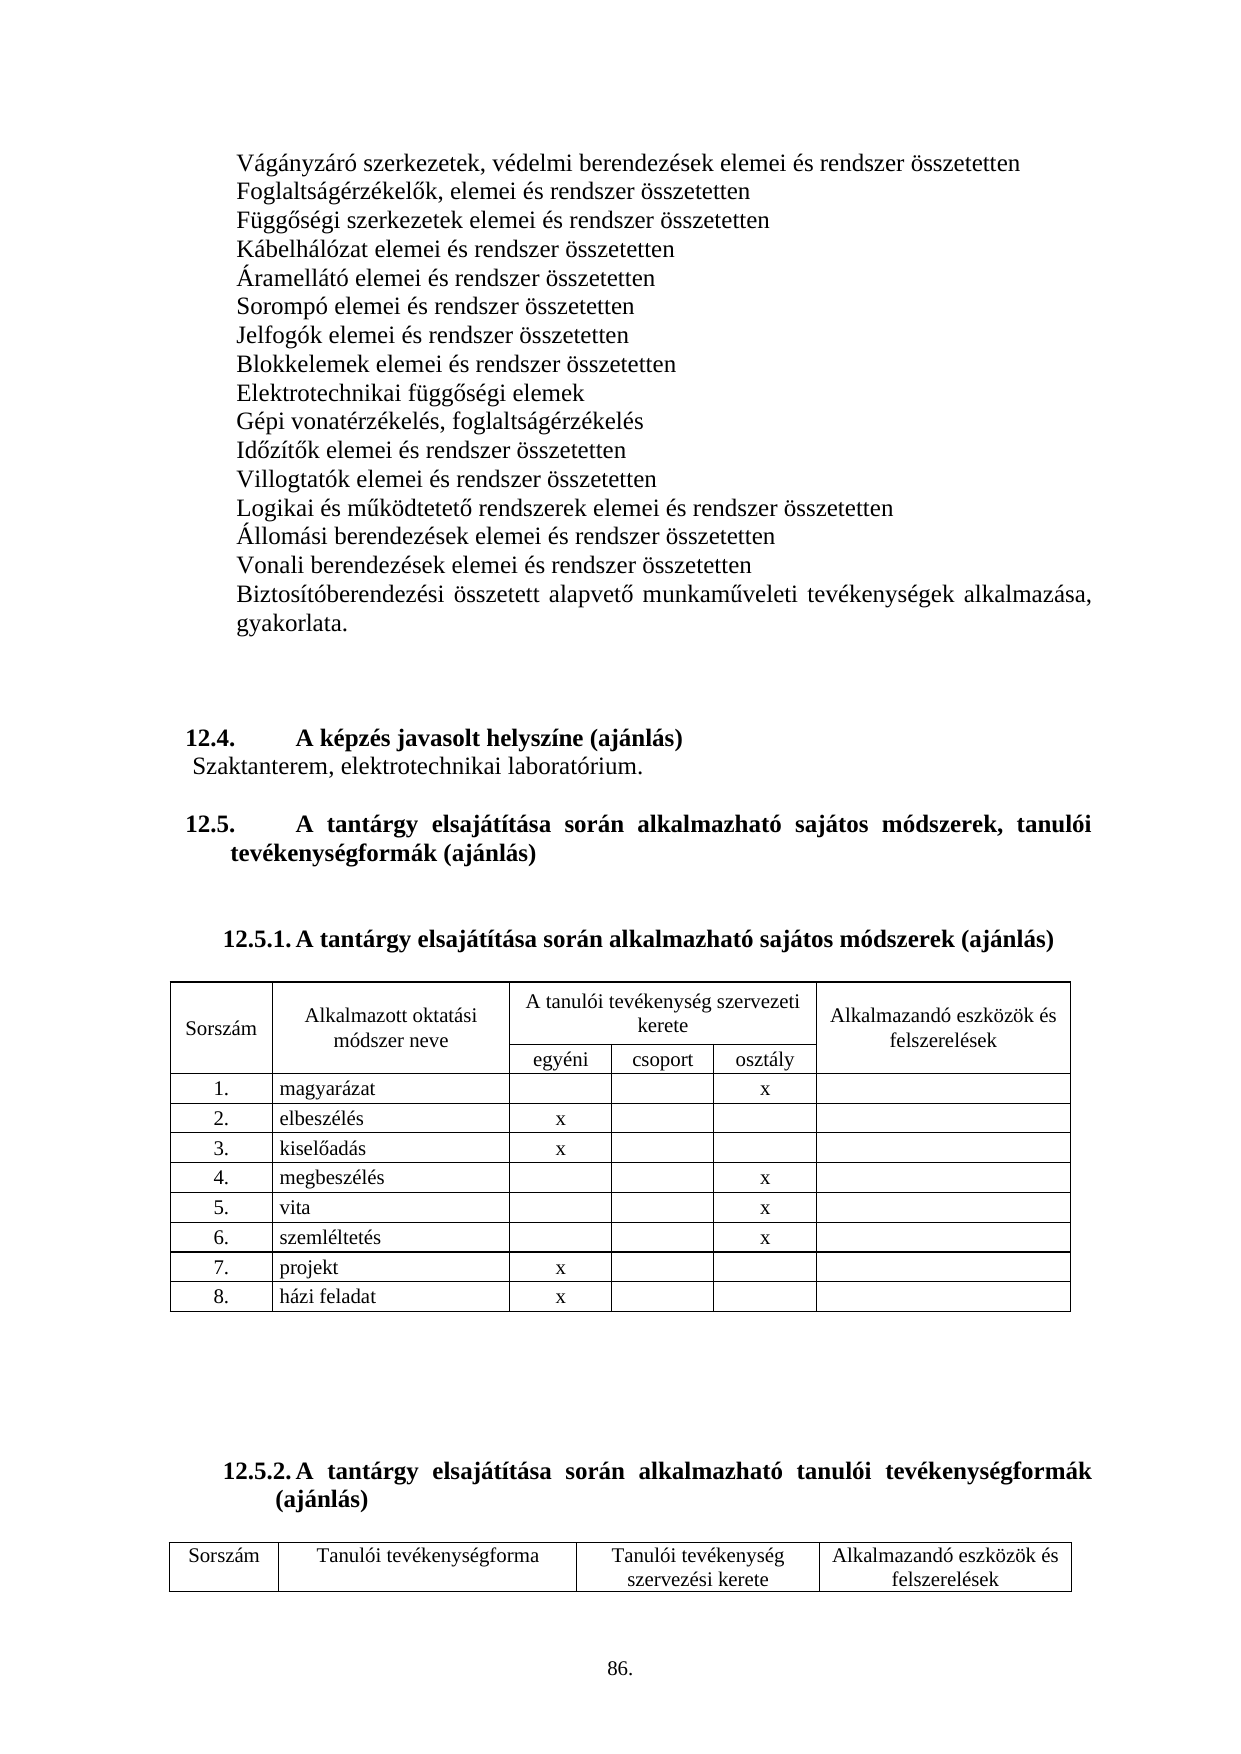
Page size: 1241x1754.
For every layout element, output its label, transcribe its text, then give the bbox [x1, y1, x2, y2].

text Elektrotechnikai függőségi elemek [236, 378, 1093, 406]
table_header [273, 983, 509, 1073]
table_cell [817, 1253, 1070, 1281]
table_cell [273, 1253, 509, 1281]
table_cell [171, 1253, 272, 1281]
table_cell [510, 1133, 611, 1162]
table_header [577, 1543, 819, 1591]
list A tantárgy elsajátítása során alkalmazható sajátos módszerek, tanulói tevékenységformák (ajánlás) [185, 809, 1093, 866]
text Kábelhálózat elemei és rendszer összetetten [236, 234, 1093, 263]
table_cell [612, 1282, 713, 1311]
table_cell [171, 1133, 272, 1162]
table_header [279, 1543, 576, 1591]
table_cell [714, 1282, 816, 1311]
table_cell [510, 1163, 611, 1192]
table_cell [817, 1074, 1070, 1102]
text Sorompó elemei és rendszer összetetten [236, 291, 1093, 320]
text Időzítők elemei és rendszer összetetten [236, 435, 1093, 464]
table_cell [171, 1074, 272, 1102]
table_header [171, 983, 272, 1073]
text Áramellátó elemei és rendszer összetetten [236, 263, 1093, 291]
list A tantárgy elsajátítása során alkalmazható sajátos módszerek (ajánlás) [223, 924, 1093, 953]
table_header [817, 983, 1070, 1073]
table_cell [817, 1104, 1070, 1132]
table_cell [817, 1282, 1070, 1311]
text Vágányzáró szerkezetek, védelmi berendezések elemei és rendszer összetetten [236, 148, 1093, 176]
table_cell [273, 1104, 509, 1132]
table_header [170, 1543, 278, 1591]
text Szaktanterem, elektrotechnikai laboratórium. [192, 751, 1093, 780]
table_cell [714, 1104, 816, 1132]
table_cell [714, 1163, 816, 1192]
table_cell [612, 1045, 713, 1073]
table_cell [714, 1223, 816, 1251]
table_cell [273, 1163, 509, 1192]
text Blokkelemek elemei és rendszer összetetten [236, 349, 1093, 378]
text Biztosítóberendezési összetett alapvető munkaműveleti tevékenységek alkalmazása, gyakorlata. [236, 579, 1093, 636]
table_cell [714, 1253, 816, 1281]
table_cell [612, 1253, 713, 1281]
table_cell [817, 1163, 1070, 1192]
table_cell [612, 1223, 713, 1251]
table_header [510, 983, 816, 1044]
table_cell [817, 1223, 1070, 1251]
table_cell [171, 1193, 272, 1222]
text Állomási berendezések elemei és rendszer összetetten [236, 521, 1093, 550]
text Foglaltságérzékelők, elemei és rendszer összetetten [236, 176, 1093, 205]
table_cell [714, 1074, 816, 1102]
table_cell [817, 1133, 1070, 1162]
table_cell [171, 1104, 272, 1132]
text Logikai és működtetető rendszerek elemei és rendszer összetetten [236, 493, 1093, 521]
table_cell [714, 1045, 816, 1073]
text Függőségi szerkezetek elemei és rendszer összetetten [236, 205, 1093, 234]
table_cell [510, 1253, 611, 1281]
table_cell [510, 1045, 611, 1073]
list A tantárgy elsajátítása során alkalmazható tanulói tevékenységformák (ajánlás) [223, 1456, 1093, 1513]
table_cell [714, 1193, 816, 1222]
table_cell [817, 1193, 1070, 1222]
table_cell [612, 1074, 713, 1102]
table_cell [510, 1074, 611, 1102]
text Jelfogók elemei és rendszer összetetten [236, 320, 1093, 349]
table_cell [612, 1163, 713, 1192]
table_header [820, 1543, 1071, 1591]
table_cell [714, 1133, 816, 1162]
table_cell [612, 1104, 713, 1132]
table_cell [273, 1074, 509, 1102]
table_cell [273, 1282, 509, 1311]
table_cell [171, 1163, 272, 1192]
list A képzés javasolt helyszíne (ajánlás) [185, 723, 1093, 751]
text Villogtatók elemei és rendszer összetetten [236, 464, 1093, 493]
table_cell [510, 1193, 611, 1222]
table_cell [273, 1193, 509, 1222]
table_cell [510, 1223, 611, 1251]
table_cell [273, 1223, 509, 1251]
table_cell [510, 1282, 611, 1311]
text Gépi vonatérzékelés, foglaltságérzékelés [236, 406, 1093, 435]
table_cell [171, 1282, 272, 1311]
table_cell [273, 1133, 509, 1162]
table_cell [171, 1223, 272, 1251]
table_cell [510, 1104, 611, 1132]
text Vonali berendezések elemei és rendszer összetetten [236, 550, 1093, 579]
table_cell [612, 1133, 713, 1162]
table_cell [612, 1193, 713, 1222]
